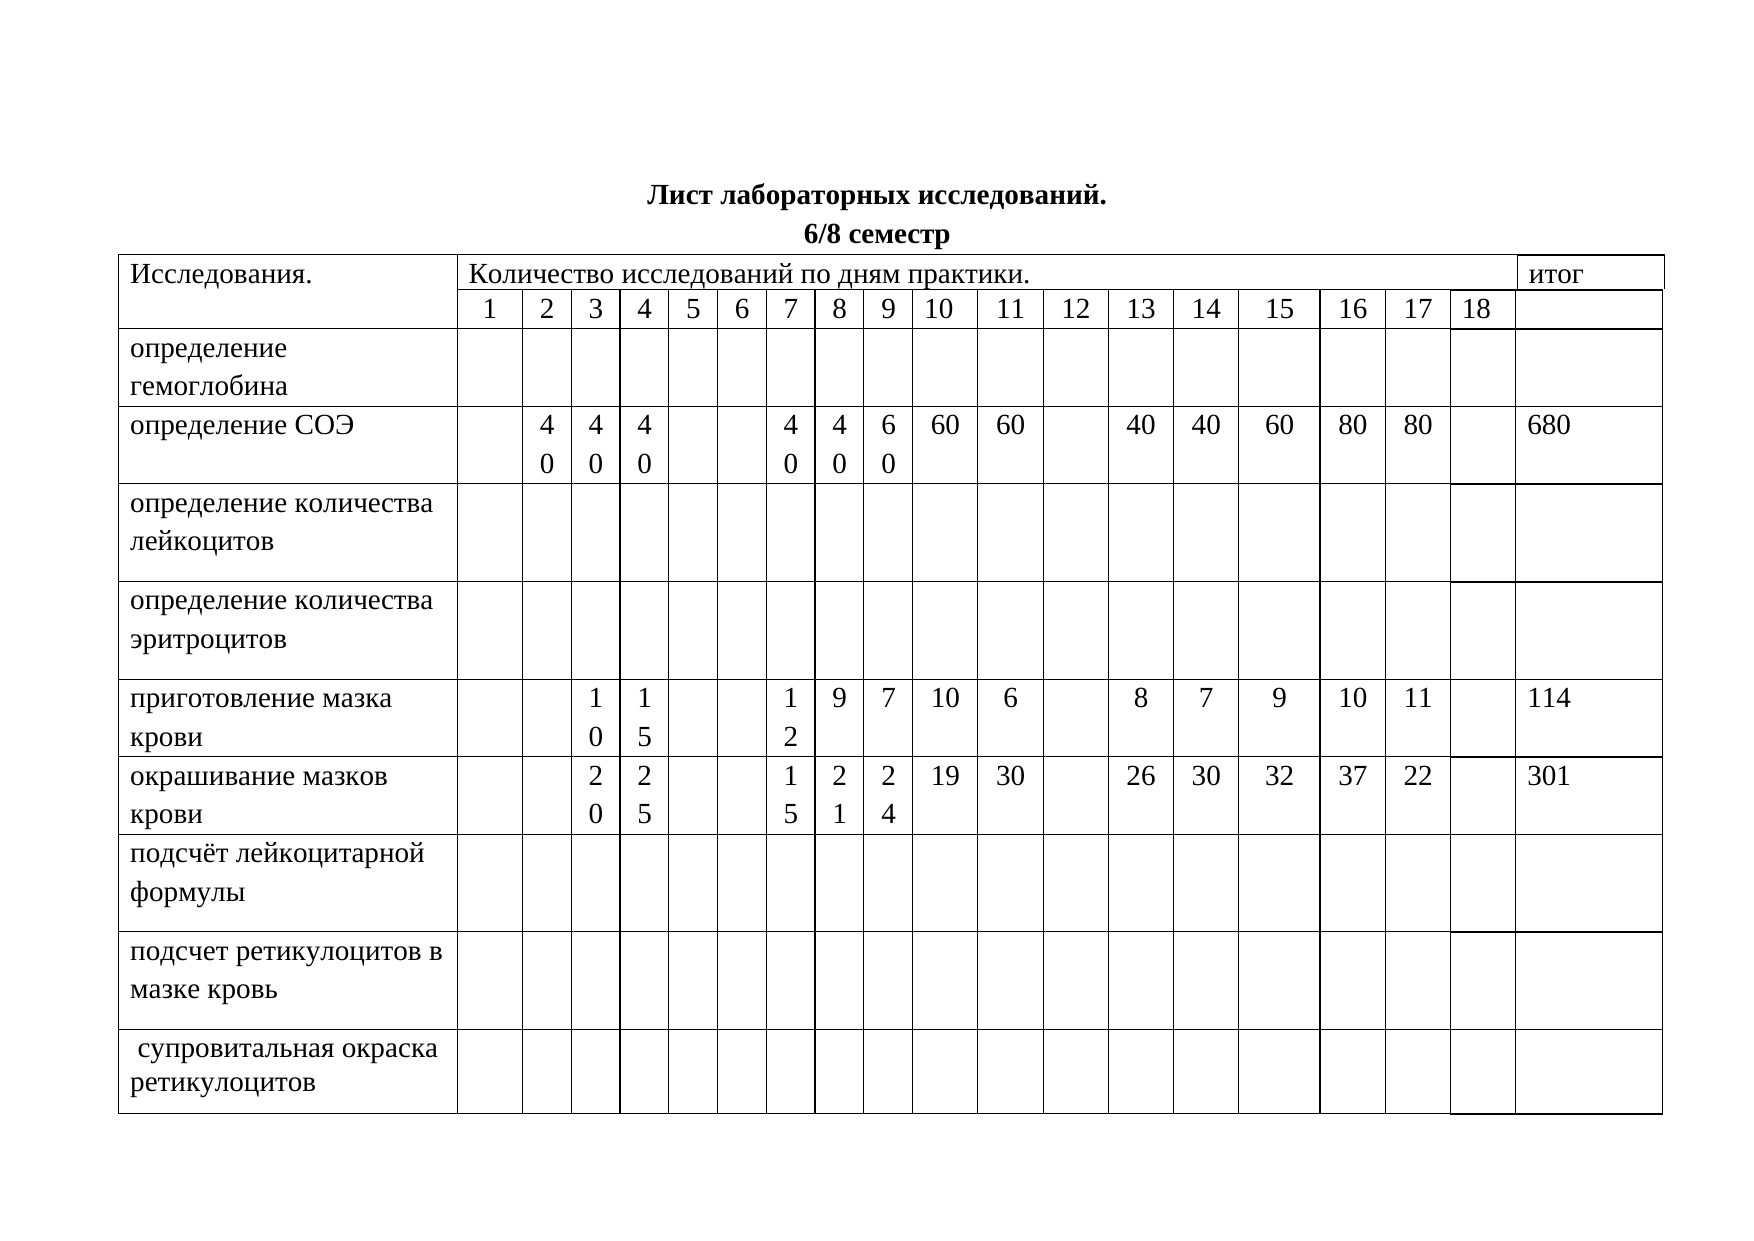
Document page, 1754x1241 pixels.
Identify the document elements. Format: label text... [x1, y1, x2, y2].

table_cell 12 [767, 680, 814, 756]
table_cell [1109, 835, 1173, 931]
table_cell [1321, 329, 1385, 406]
table_cell 11 [978, 290, 1043, 328]
table_cell 15 [621, 680, 668, 756]
table_cell [1516, 933, 1662, 1029]
table_cell [621, 1030, 668, 1113]
table_cell [1109, 1030, 1173, 1113]
table_cell [718, 1030, 766, 1113]
table_cell [458, 757, 522, 833]
table_cell [572, 1030, 619, 1113]
table_cell определение количества эритроцитов [119, 582, 457, 678]
table_cell 4 [621, 290, 668, 328]
table_cell 30 [978, 757, 1043, 833]
table_cell [767, 1030, 814, 1113]
table_cell 40 [572, 407, 619, 483]
table_cell подсчет ретикулоцитов в мазке кровь [119, 932, 457, 1029]
table_cell [1109, 329, 1173, 406]
table_cell 15 [1239, 290, 1319, 328]
table_header Исследования. [119, 255, 457, 328]
table_cell 80 [1321, 407, 1385, 483]
table_cell [1174, 835, 1238, 931]
table_cell 18 [1451, 291, 1515, 328]
table_cell [767, 484, 814, 581]
table_cell 12 [1044, 290, 1108, 328]
table_cell [1516, 330, 1662, 406]
table_cell [1174, 582, 1238, 678]
table_cell [523, 835, 571, 931]
table_cell [864, 582, 912, 678]
table_cell 80 [1386, 407, 1450, 483]
table_cell 40 [621, 407, 668, 483]
table_cell [864, 484, 912, 581]
table_cell [1451, 835, 1515, 931]
table_cell [1109, 582, 1173, 678]
table_cell 20 [572, 757, 619, 833]
table_cell 32 [1239, 757, 1319, 833]
table_cell [1386, 835, 1450, 931]
table_cell [572, 582, 619, 678]
table_cell 40 [1109, 407, 1173, 483]
table_cell [1386, 329, 1450, 406]
table_cell [458, 680, 522, 756]
table_cell [1174, 932, 1238, 1029]
table_cell [767, 329, 814, 406]
table_cell 26 [1109, 757, 1173, 833]
table_cell [1451, 933, 1515, 1029]
table_cell [458, 835, 522, 931]
table_cell [1451, 330, 1515, 406]
table_cell [1044, 407, 1108, 483]
table_cell [669, 484, 717, 581]
table_cell [816, 484, 863, 581]
table_cell [458, 484, 522, 581]
table_cell окрашивание мазков крови [119, 757, 457, 833]
table_cell 9 [1239, 680, 1319, 756]
table_cell [458, 407, 522, 483]
table_cell [1386, 484, 1450, 581]
table_cell [978, 582, 1043, 678]
table_cell [816, 329, 863, 406]
table_cell 301 [1516, 758, 1662, 833]
table_cell [913, 1030, 977, 1113]
table_cell [1044, 329, 1108, 406]
table_cell [864, 835, 912, 931]
table_cell [1044, 680, 1108, 756]
table_cell 1 [458, 290, 522, 328]
table_cell [864, 329, 912, 406]
table_cell [1386, 582, 1450, 678]
table_cell 6 [978, 680, 1043, 756]
table_cell [718, 407, 766, 483]
table_cell [1239, 582, 1319, 678]
table_cell 17 [1386, 290, 1450, 328]
table_cell 8 [816, 290, 863, 328]
table_cell 8 [1109, 680, 1173, 756]
table_cell [816, 835, 863, 931]
table_cell 21 [816, 757, 863, 833]
table_cell [816, 1030, 863, 1113]
table_cell [1239, 1030, 1319, 1113]
table_cell 3 [572, 290, 619, 328]
table_cell [523, 329, 571, 406]
table_cell 14 [1174, 290, 1238, 328]
table_cell 7 [864, 680, 912, 756]
table_cell 19 [913, 757, 977, 833]
table_cell [718, 484, 766, 581]
table_cell [1321, 484, 1385, 581]
table_cell 24 [864, 757, 912, 833]
table_cell [718, 835, 766, 931]
table_cell [978, 835, 1043, 931]
table_cell 16 [1321, 290, 1385, 328]
table_cell 2 [523, 290, 571, 328]
table_cell 60 [978, 407, 1043, 483]
table_cell 60 [913, 407, 977, 483]
table_cell 680 [1516, 407, 1662, 483]
table_cell [523, 484, 571, 581]
table_cell 13 [1109, 290, 1173, 328]
text Лист лабораторных исследований. [118, 177, 1636, 211]
table_cell [718, 757, 766, 833]
table_cell [1516, 291, 1662, 328]
table_cell [1044, 835, 1108, 931]
table_cell 22 [1386, 757, 1450, 833]
table_cell [1516, 835, 1662, 931]
table_cell супровитальная окраска ретикулоцитов [119, 1030, 457, 1113]
table_cell [1174, 1030, 1238, 1113]
table_cell [1451, 1030, 1515, 1113]
table_cell [1239, 329, 1319, 406]
table_cell [1174, 484, 1238, 581]
table_cell [572, 484, 619, 581]
table_cell 7 [1174, 680, 1238, 756]
table_cell 5 [669, 290, 717, 328]
table_cell [1321, 582, 1385, 678]
table_cell [458, 329, 522, 406]
table_cell [1109, 484, 1173, 581]
table_cell [1451, 485, 1515, 581]
table_cell 40 [1174, 407, 1238, 483]
table_cell [1386, 932, 1450, 1029]
table_cell 10 [913, 680, 977, 756]
table_cell [1386, 1030, 1450, 1113]
table_cell [718, 932, 766, 1029]
text 6/8 семестр [118, 216, 1636, 249]
table_cell 10 [1321, 680, 1385, 756]
table_cell 9 [864, 290, 912, 328]
table_cell [458, 932, 522, 1029]
table_cell 11 [1386, 680, 1450, 756]
table_cell [1174, 329, 1238, 406]
table_cell [978, 1030, 1043, 1113]
table_cell подсчёт лейкоцитарной формулы [119, 835, 457, 931]
table_cell [572, 932, 619, 1029]
table_cell [913, 329, 977, 406]
table_cell [978, 329, 1043, 406]
table_cell [767, 932, 814, 1029]
table_cell [864, 1030, 912, 1113]
table_cell [1239, 835, 1319, 931]
table_cell [669, 329, 717, 406]
table_cell определение гемоглобина [119, 329, 457, 406]
table_cell [621, 329, 668, 406]
table_cell [458, 1030, 522, 1113]
table_cell [669, 757, 717, 833]
table_cell 15 [767, 757, 814, 833]
table_cell [1044, 932, 1108, 1029]
table_cell [1321, 835, 1385, 931]
table_cell [978, 484, 1043, 581]
table_cell [1239, 484, 1319, 581]
table_cell [669, 680, 717, 756]
table_cell [816, 582, 863, 678]
table_cell [572, 329, 619, 406]
table_cell [1451, 680, 1515, 756]
table_cell [1239, 932, 1319, 1029]
table_cell [1516, 1030, 1662, 1113]
table_cell [621, 835, 668, 931]
table_cell [864, 932, 912, 1029]
table_cell 40 [523, 407, 571, 483]
table_cell [718, 329, 766, 406]
table_header итог [1518, 256, 1664, 289]
table_cell определение количества лейкоцитов [119, 484, 457, 581]
table_cell [1044, 757, 1108, 833]
table_cell [523, 932, 571, 1029]
table_cell [767, 835, 814, 931]
table_cell 40 [767, 407, 814, 483]
table_cell [621, 932, 668, 1029]
table_cell [669, 932, 717, 1029]
table_cell [523, 1030, 571, 1113]
table_cell 60 [1239, 407, 1319, 483]
table_cell [669, 407, 717, 483]
table_cell [718, 680, 766, 756]
table_cell [1451, 407, 1515, 483]
table_cell [913, 835, 977, 931]
table_cell [767, 582, 814, 678]
table_cell [1044, 484, 1108, 581]
table_cell [523, 582, 571, 678]
table_cell [1451, 758, 1515, 833]
table_cell [1321, 1030, 1385, 1113]
table_cell [816, 932, 863, 1029]
table_cell [1451, 583, 1515, 678]
table_cell [718, 582, 766, 678]
table_cell 7 [767, 290, 814, 328]
table_header Количество исследований по дням практики. [458, 255, 1517, 289]
table_cell определение СОЭ [119, 407, 457, 483]
table_cell 60 [864, 407, 912, 483]
table_cell 25 [621, 757, 668, 833]
table_cell [1321, 932, 1385, 1029]
table_cell 37 [1321, 757, 1385, 833]
table_cell [913, 582, 977, 678]
table_cell [458, 582, 522, 678]
table_cell 10 [572, 680, 619, 756]
table_cell [572, 835, 619, 931]
table_cell 30 [1174, 757, 1238, 833]
table_cell [523, 680, 571, 756]
table_cell [523, 757, 571, 833]
table_cell 40 [816, 407, 863, 483]
table_cell [621, 582, 668, 678]
table_cell 6 [718, 290, 766, 328]
table_cell [1516, 583, 1662, 678]
table_cell приготовление мазка крови [119, 680, 457, 756]
table_cell 114 [1516, 680, 1662, 756]
table_cell [669, 582, 717, 678]
table_cell [669, 835, 717, 931]
table_cell [669, 1030, 717, 1113]
table_cell 10 [913, 290, 977, 328]
table_cell [1044, 1030, 1108, 1113]
table_cell [913, 484, 977, 581]
table_cell [978, 932, 1043, 1029]
table_cell [1516, 485, 1662, 581]
table_cell 9 [816, 680, 863, 756]
table_cell [621, 484, 668, 581]
table_cell [1109, 932, 1173, 1029]
table_cell [913, 932, 977, 1029]
table_cell [1044, 582, 1108, 678]
